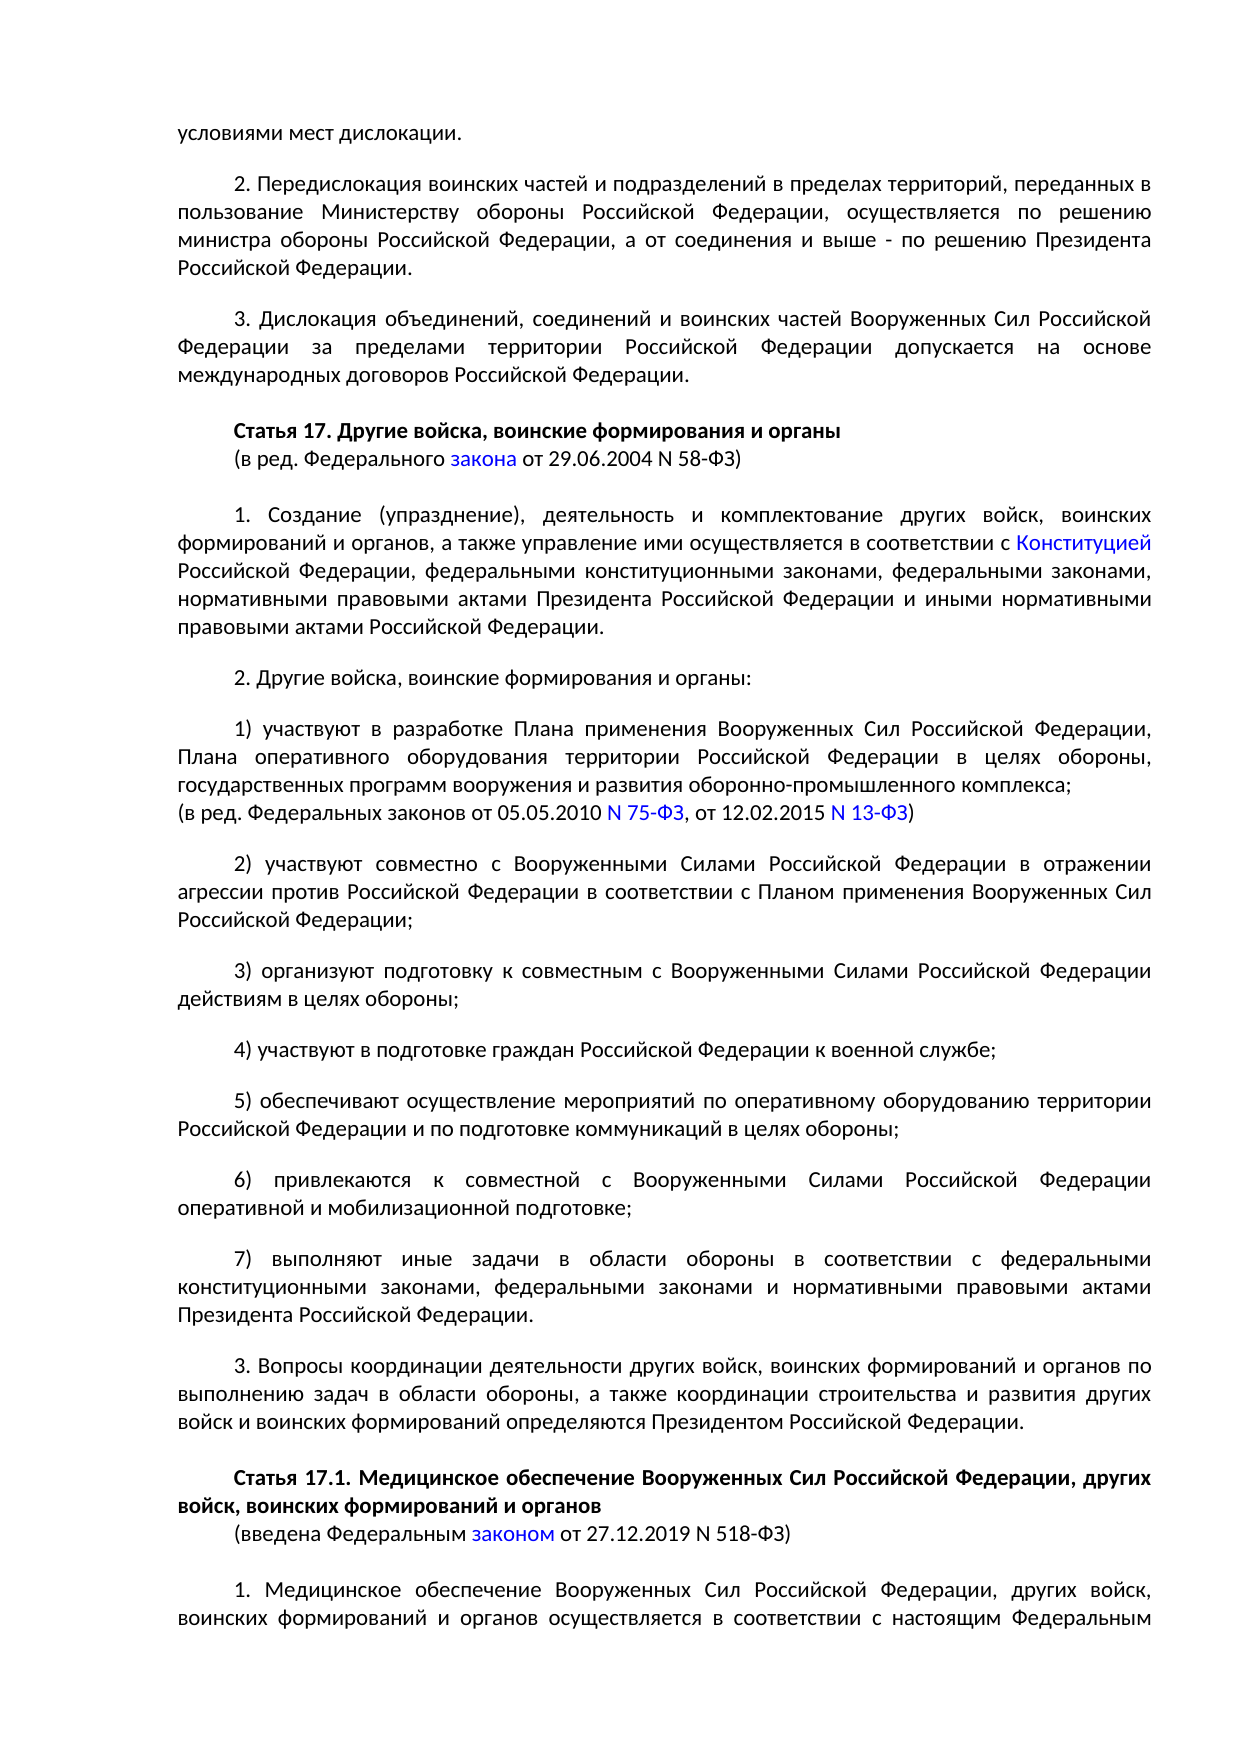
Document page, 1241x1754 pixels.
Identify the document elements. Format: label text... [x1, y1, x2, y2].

text 2) участвуют совместно с Вооруженными Силами Российской Федерации в отражении агрессии против Российской Федерации в соответствии с Планом применения Вооруженных Сил Российской Федерации; [177, 849, 1152, 933]
text 5) обеспечивают осуществление мероприятий по оперативному оборудованию территории Российской Федерации и по подготовке коммуникаций в целях обороны; [177, 1086, 1152, 1142]
text 2. Другие войска, воинские формирования и органы: [177, 663, 1152, 691]
text (введена Федеральным законом от 27.12.2019 N 518-ФЗ) [177, 1519, 1152, 1547]
text 3. Дислокация объединений, соединений и воинских частей Вооруженных Сил Российской Федерации за пределами территории Российской Федерации допускается на основе международных договоров Российской Федерации. [177, 304, 1152, 388]
text 1. Создание (упразднение), деятельность и комплектование других войск, воинских формирований и органов, а также управление ими осуществляется в соответствии с Конституцией Российской Федерации, федеральными конституционными законами, федеральными законами, нормативными правовыми актами Президента Российской Федерации и иными нормативными правовыми актами Российской Федерации. [177, 500, 1152, 640]
text 6) привлекаются к совместной с Вооруженными Силами Российской Федерации оперативной и мобилизационной подготовке; [177, 1165, 1152, 1221]
text 3. Вопросы координации деятельности других войск, воинских формирований и органов по выполнению задач в области обороны, а также координации строительства и развития других войск и воинских формирований определяются Президентом Российской Федерации. [177, 1351, 1152, 1435]
text 3) организуют подготовку к совместным с Вооруженными Силами Российской Федерации действиям в целях обороны; [177, 956, 1152, 1012]
text (в ред. Федеральных законов от 05.05.2010 N 75-ФЗ, от 12.02.2015 N 13-ФЗ) [177, 798, 1152, 826]
text (в ред. Федерального закона от 29.06.2004 N 58-ФЗ) [177, 444, 1152, 472]
title Статья 17.1. Медицинское обеспечение Вооруженных Сил Российской Федерации, других войск, воинских формирований и органов [177, 1463, 1152, 1519]
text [177, 118, 1152, 146]
title Статья 17. Другие войска, воинские формирования и органы [177, 416, 1152, 444]
text 1) участвуют в разработке Плана применения Вооруженных Сил Российской Федерации, Плана оперативного оборудования территории Российской Федерации в целях обороны, государственных программ вооружения и развития оборонно-промышленного комплекса; [177, 714, 1152, 798]
text 7) выполняют иные задачи в области обороны в соответствии с федеральными конституционными законами, федеральными законами и нормативными правовыми актами Президента Российской Федерации. [177, 1244, 1152, 1328]
text 2. Передислокация воинских частей и подразделений в пределах территорий, переданных в пользование Министерству обороны Российской Федерации, осуществляется по решению министра обороны Российской Федерации, а от соединения и выше - по решению Президента Российской Федерации. [177, 169, 1152, 281]
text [177, 1575, 1152, 1631]
text 4) участвуют в подготовке граждан Российской Федерации к военной службе; [177, 1035, 1152, 1063]
